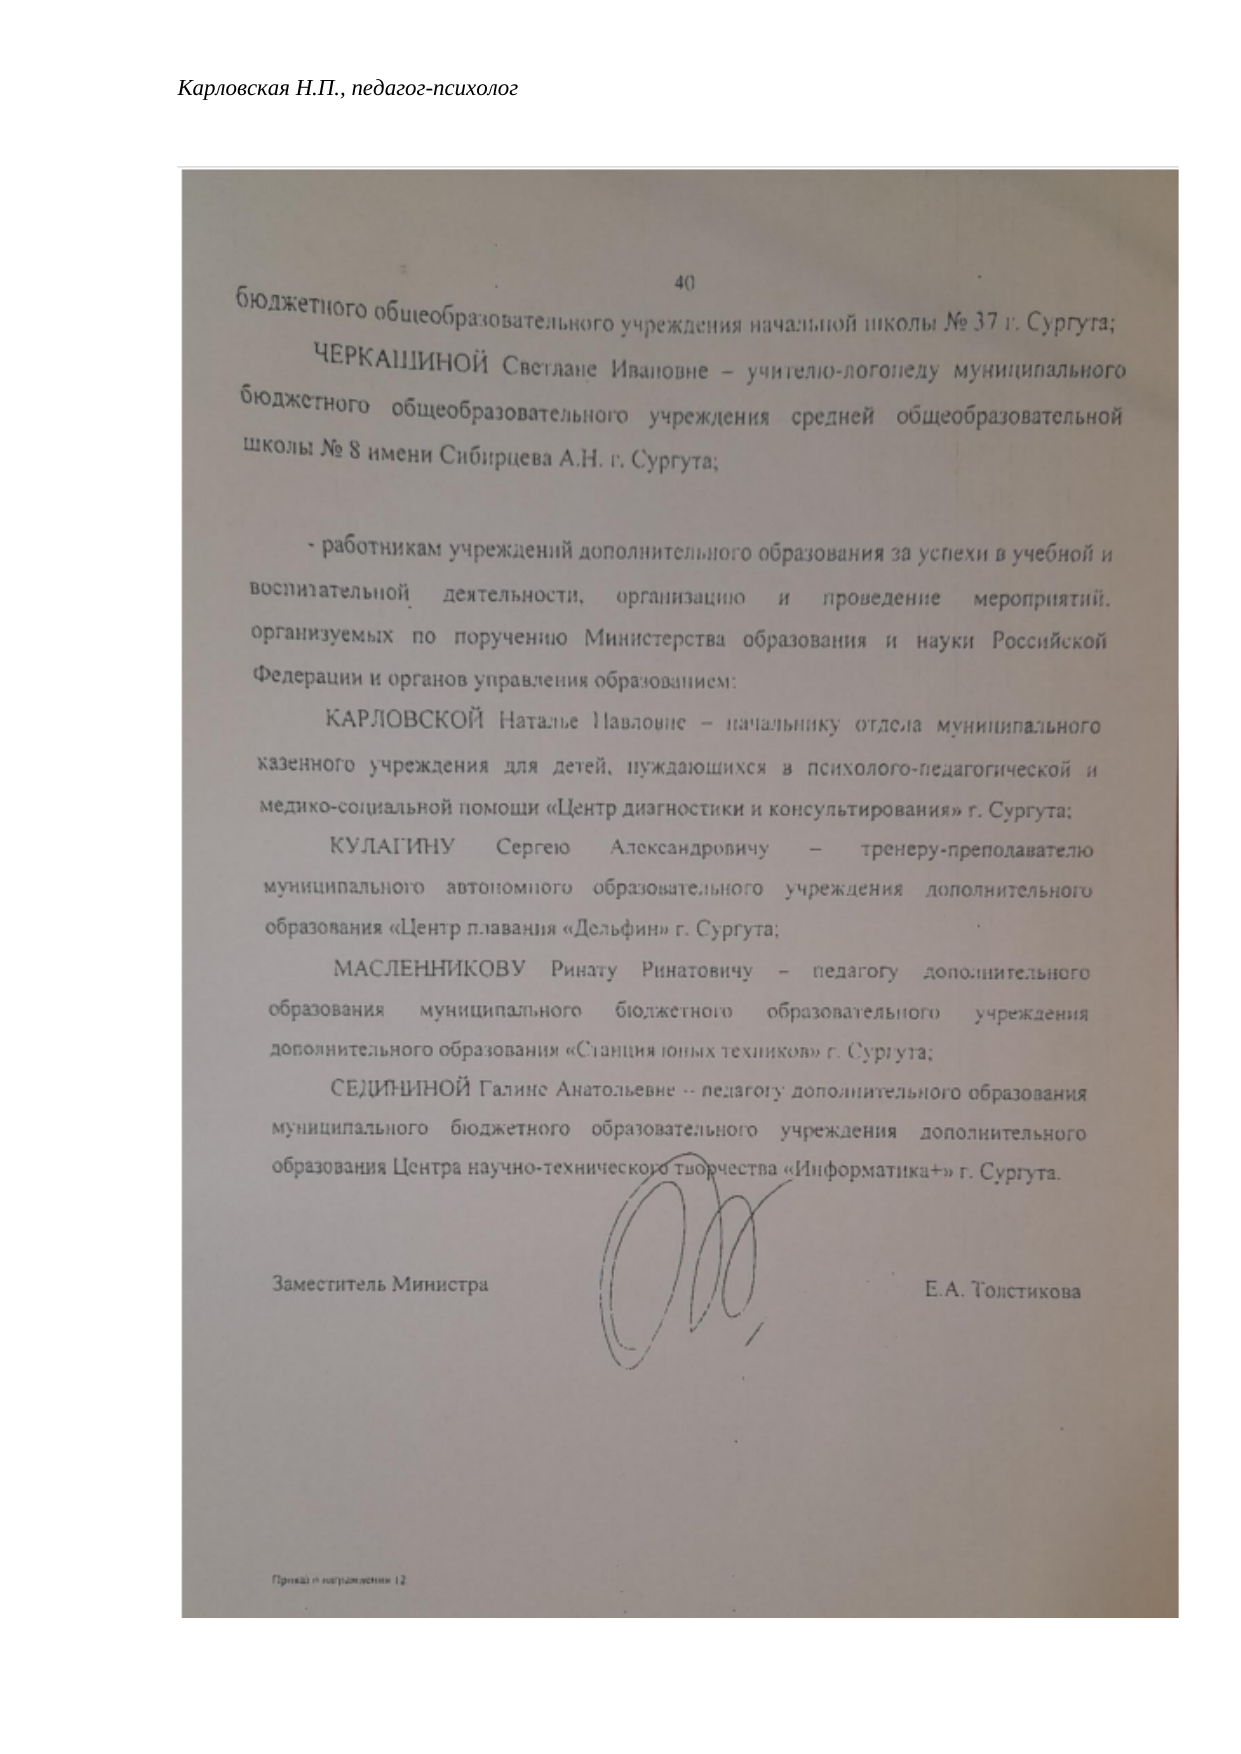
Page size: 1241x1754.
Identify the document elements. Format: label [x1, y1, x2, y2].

picture [177, 166, 1179, 1618]
